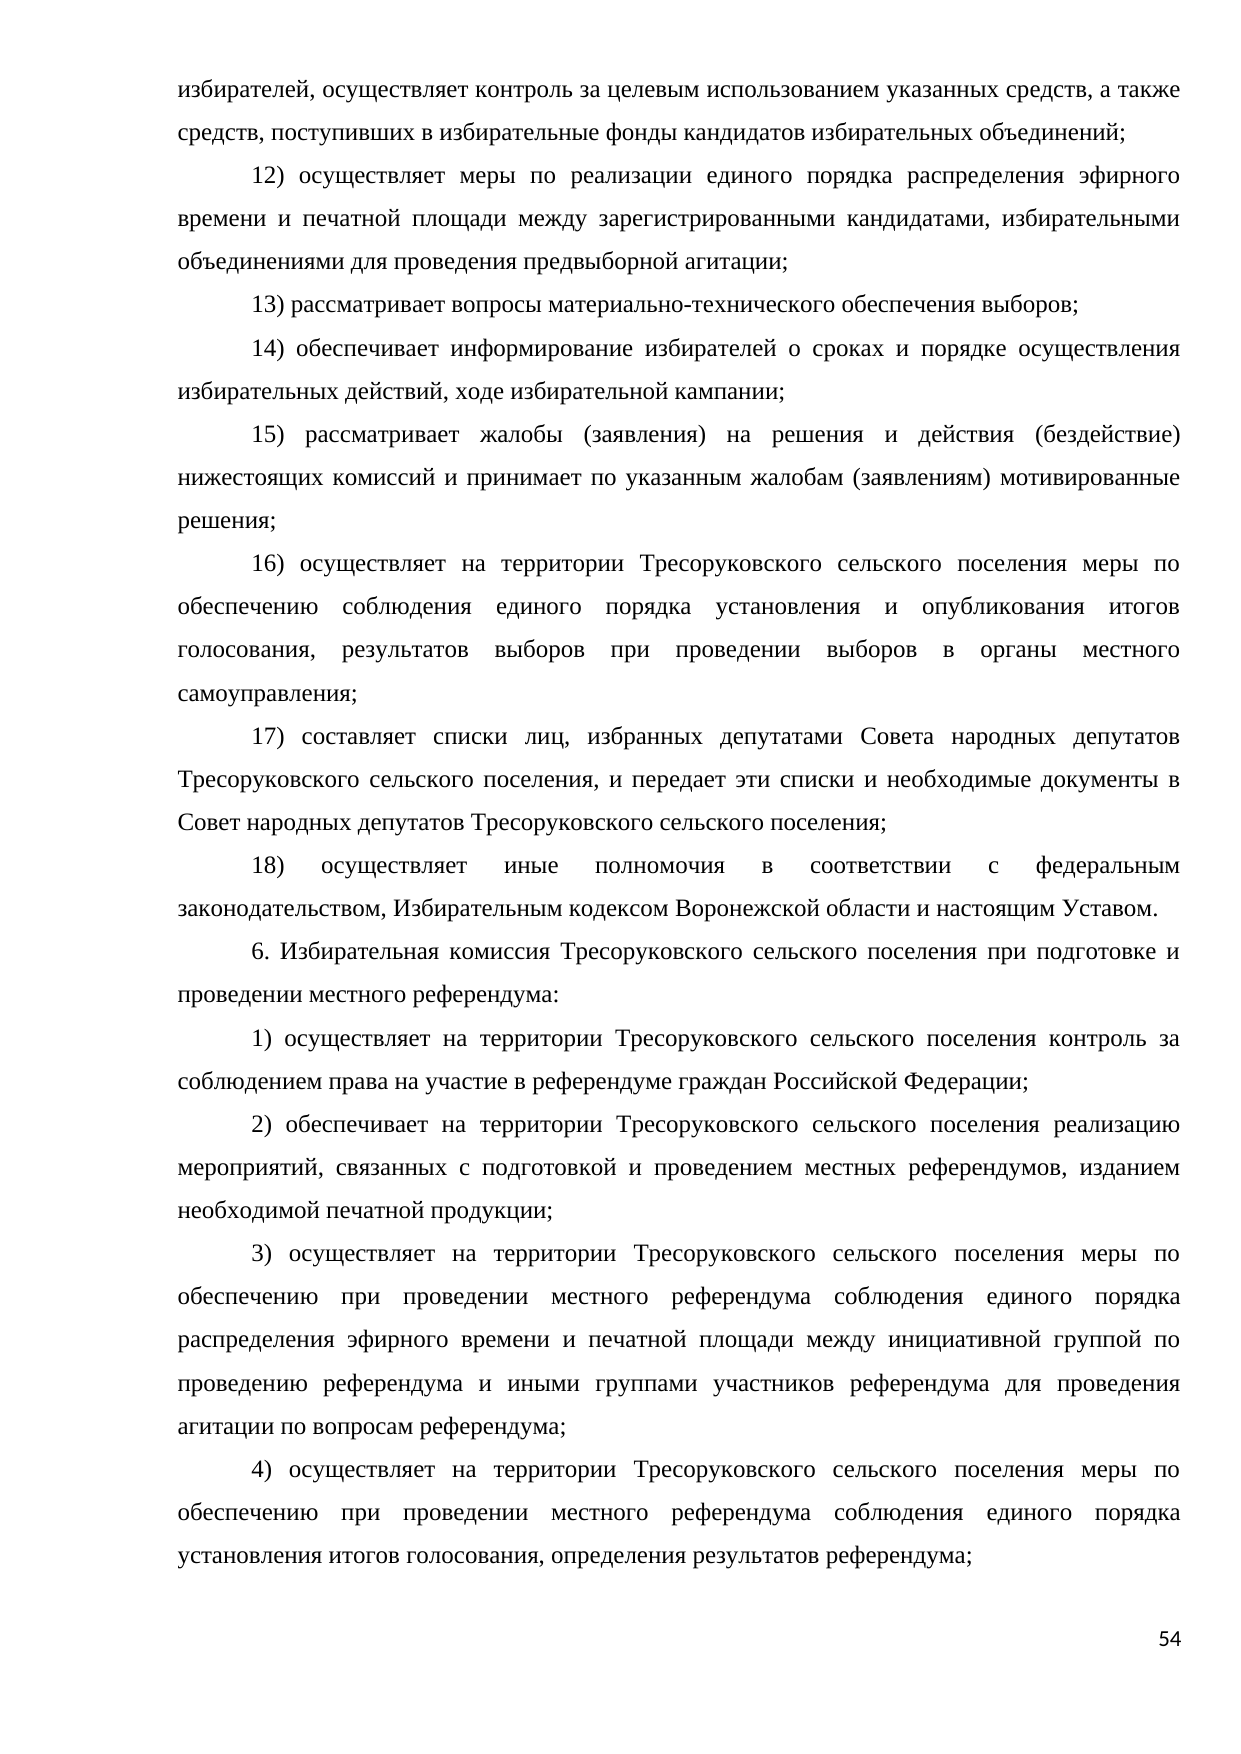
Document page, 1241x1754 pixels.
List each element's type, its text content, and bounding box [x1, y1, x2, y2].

text 18) осуществляет иные полномочия в соответствии с федеральным законодательством, Избирательным кодексом Воронежской области и настоящим Уставом. [177, 850, 1181, 922]
text 17) составляет списки лиц, избранных депутатами Совета народных депутатов Тресоруковского сельского поселения, и передает эти списки и необходимые документы в Совет народных депутатов Тресоруковского сельского поселения; [177, 721, 1181, 836]
text 3) осуществляет на территории Тресоруковского сельского поселения меры по обеспечению при проведении местного референдума соблюдения единого порядка распределения эфирного времени и печатной площади между инициативной группой по проведению референдума и иными группами участников референдума для проведения агитации по вопросам референдума; [177, 1238, 1181, 1439]
text 6. Избирательная комиссия Тресоруковского сельского поселения при подготовке и проведении местного референдума: [177, 936, 1181, 1008]
text 15) рассматривает жалобы (заявления) на решения и действия (бездействие) нижестоящих комиссий и принимает по указанным жалобам (заявлениям) мотивированные решения; [177, 419, 1181, 534]
text 16) осуществляет на территории Тресоруковского сельского поселения меры по обеспечению соблюдения единого порядка установления и опубликования итогов голосования, результатов выборов при проведении выборов в органы местного самоуправления; [177, 548, 1181, 706]
text 2) обеспечивает на территории Тресоруковского сельского поселения реализацию мероприятий, связанных с подготовкой и проведением местных референдумов, изданием необходимой печатной продукции; [177, 1109, 1181, 1224]
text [177, 74, 1181, 146]
text 1) осуществляет на территории Тресоруковского сельского поселения контроль за соблюдением права на участие в референдуме граждан Российской Федерации; [177, 1023, 1181, 1094]
text 13) рассматривает вопросы материально-технического обеспечения выборов; [177, 289, 1181, 318]
text 14) обеспечивает информирование избирателей о сроках и порядке осуществления избирательных действий, ходе избирательной кампании; [177, 333, 1181, 404]
text 12) осуществляет меры по реализации единого порядка распределения эфирного времени и печатной площади между зарегистрированными кандидатами, избирательными объединениями для проведения предвыборной агитации; [177, 160, 1181, 275]
text 4) осуществляет на территории Тресоруковского сельского поселения меры по обеспечению при проведении местного референдума соблюдения единого порядка установления итогов голосования, определения результатов референдума; [177, 1454, 1181, 1569]
